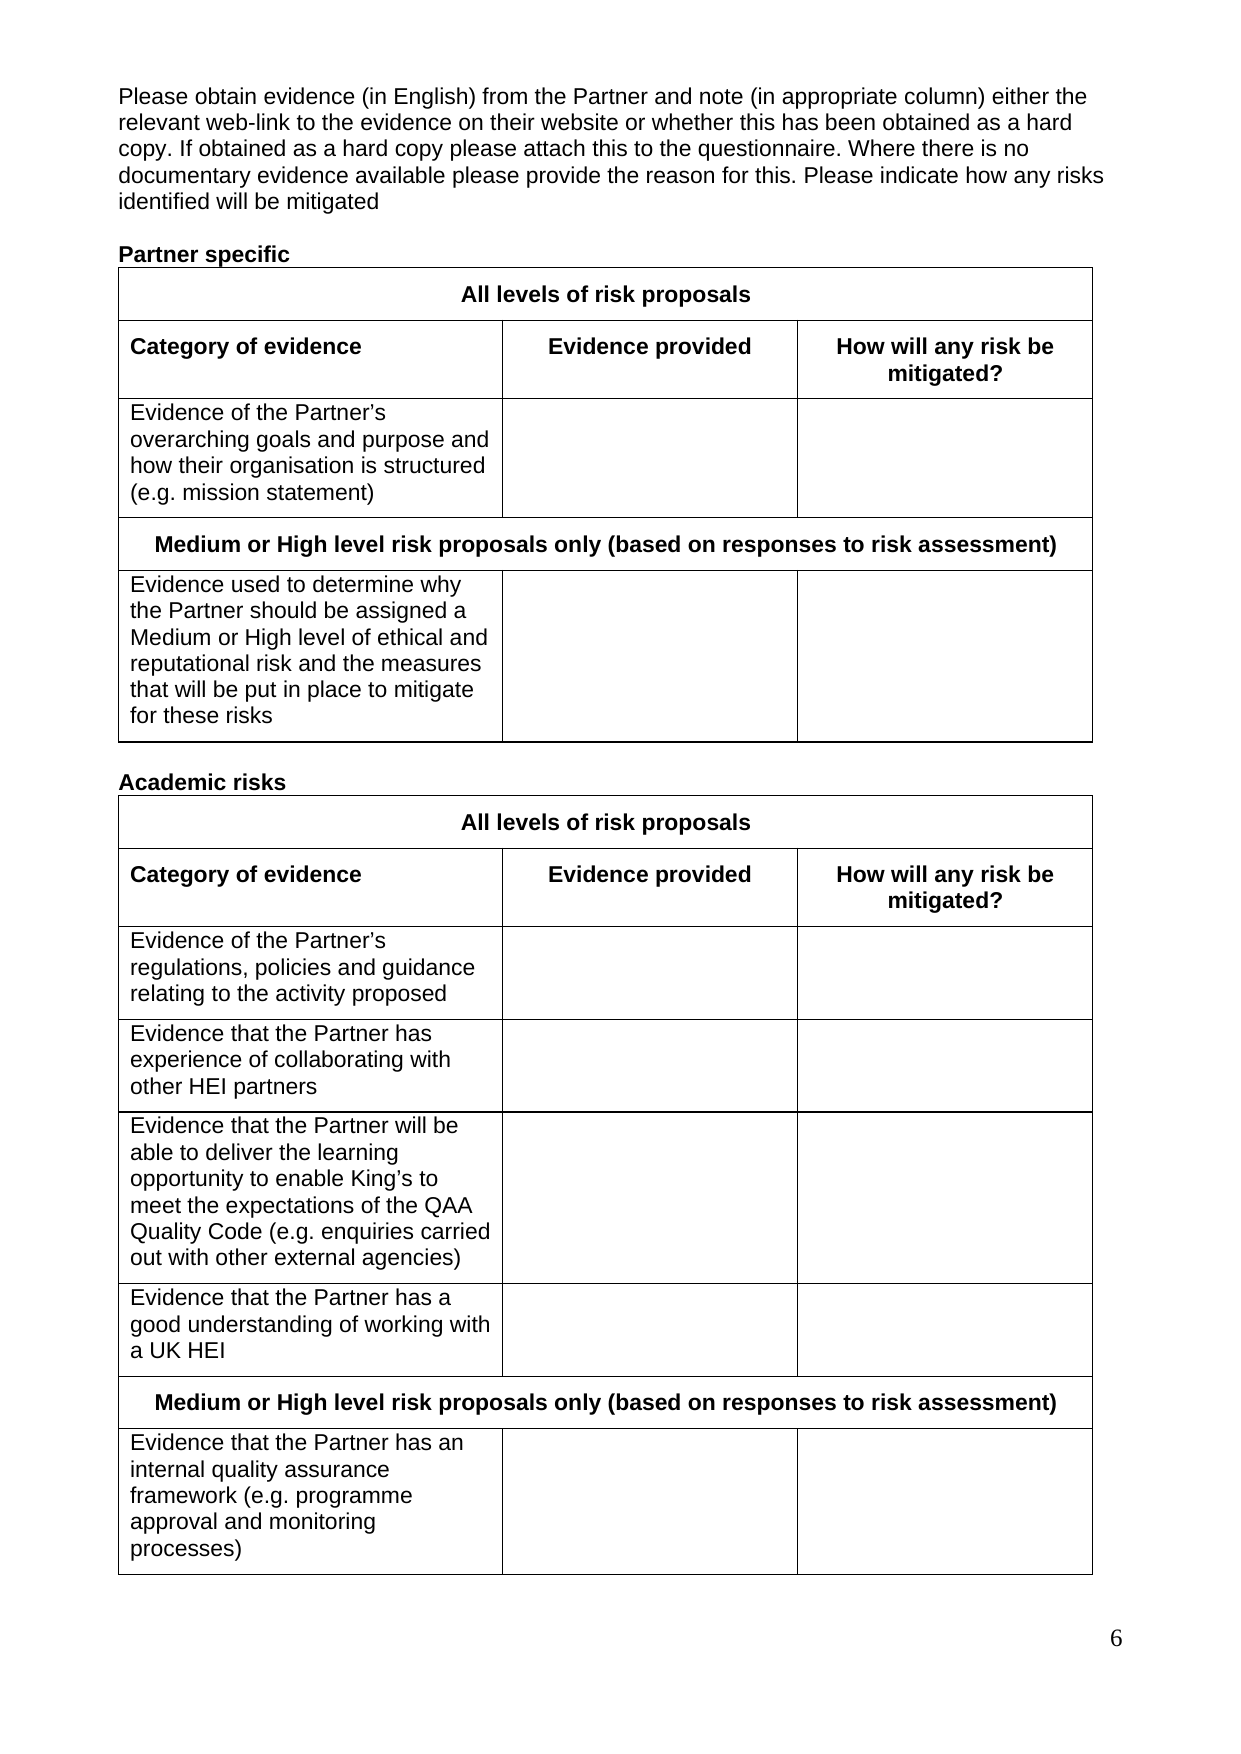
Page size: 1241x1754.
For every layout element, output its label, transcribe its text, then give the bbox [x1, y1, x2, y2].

table_cell Medium or High level risk proposals only (based on responses to risk assessment) [119, 1377, 1092, 1428]
table_cell [503, 571, 797, 741]
table_cell [798, 1284, 1092, 1376]
text Partner specific [118, 241, 1122, 267]
text Academic risks [118, 769, 1122, 795]
table_cell Category of evidence [119, 849, 502, 926]
table_cell [503, 1429, 797, 1573]
table_cell [798, 1429, 1092, 1573]
table_cell [798, 1020, 1092, 1111]
table_cell Evidence used to determine why the Partner should be assigned a Medium or High level of ethical and reputational risk and the measures that will be put in place to mitigate for these risks [119, 571, 502, 741]
table_cell [503, 1020, 797, 1111]
table_cell Medium or High level risk proposals only (based on responses to risk assessment) [119, 518, 1092, 570]
table_cell Evidence that the Partner has a good understanding of working with a UK HEI [119, 1284, 502, 1376]
table_cell Evidence that the Partner has an internal quality assurance framework (e.g. programme approval and monitoring processes) [119, 1429, 502, 1573]
table_cell Evidence provided [503, 849, 797, 926]
table_cell [798, 571, 1092, 741]
table_cell Evidence of the Partner’s overarching goals and purpose and how their organisation is structured (e.g. mission statement) [119, 399, 502, 517]
table_cell [798, 1113, 1092, 1283]
table_cell [503, 927, 797, 1019]
table_cell Evidence that the Partner has experience of collaborating with other HEI partners [119, 1020, 502, 1111]
table_cell Category of evidence [119, 321, 502, 398]
text Please obtain evidence (in English) from the Partner and note (in appropriate column) either the relevant web-link to the evidence on their website or whether this has been obtained as a hard copy. If obtained as a hard copy please attach this to the questionnaire. Where there is no documentary evidence available please provide the reason for this. Please indicate how any risks identified will be mitigated [118, 83, 1122, 214]
table_cell Evidence of the Partner’s regulations, policies and guidance relating to the activity proposed [119, 927, 502, 1019]
table_cell [503, 1284, 797, 1376]
table_cell [503, 399, 797, 517]
table_cell [798, 927, 1092, 1019]
table_cell Evidence that the Partner will be able to deliver the learning opportunity to enable King’s to meet the expectations of the QAA Quality Code (e.g. enquiries carried out with other external agencies) [119, 1113, 502, 1283]
table_cell [503, 1113, 797, 1283]
table_cell [798, 399, 1092, 517]
table_header All levels of risk proposals [119, 268, 1092, 319]
table_cell How will any risk be mitigated? [798, 849, 1092, 926]
table_cell Evidence provided [503, 321, 797, 398]
table_cell How will any risk be mitigated? [798, 321, 1092, 398]
table_header All levels of risk proposals [119, 796, 1092, 847]
